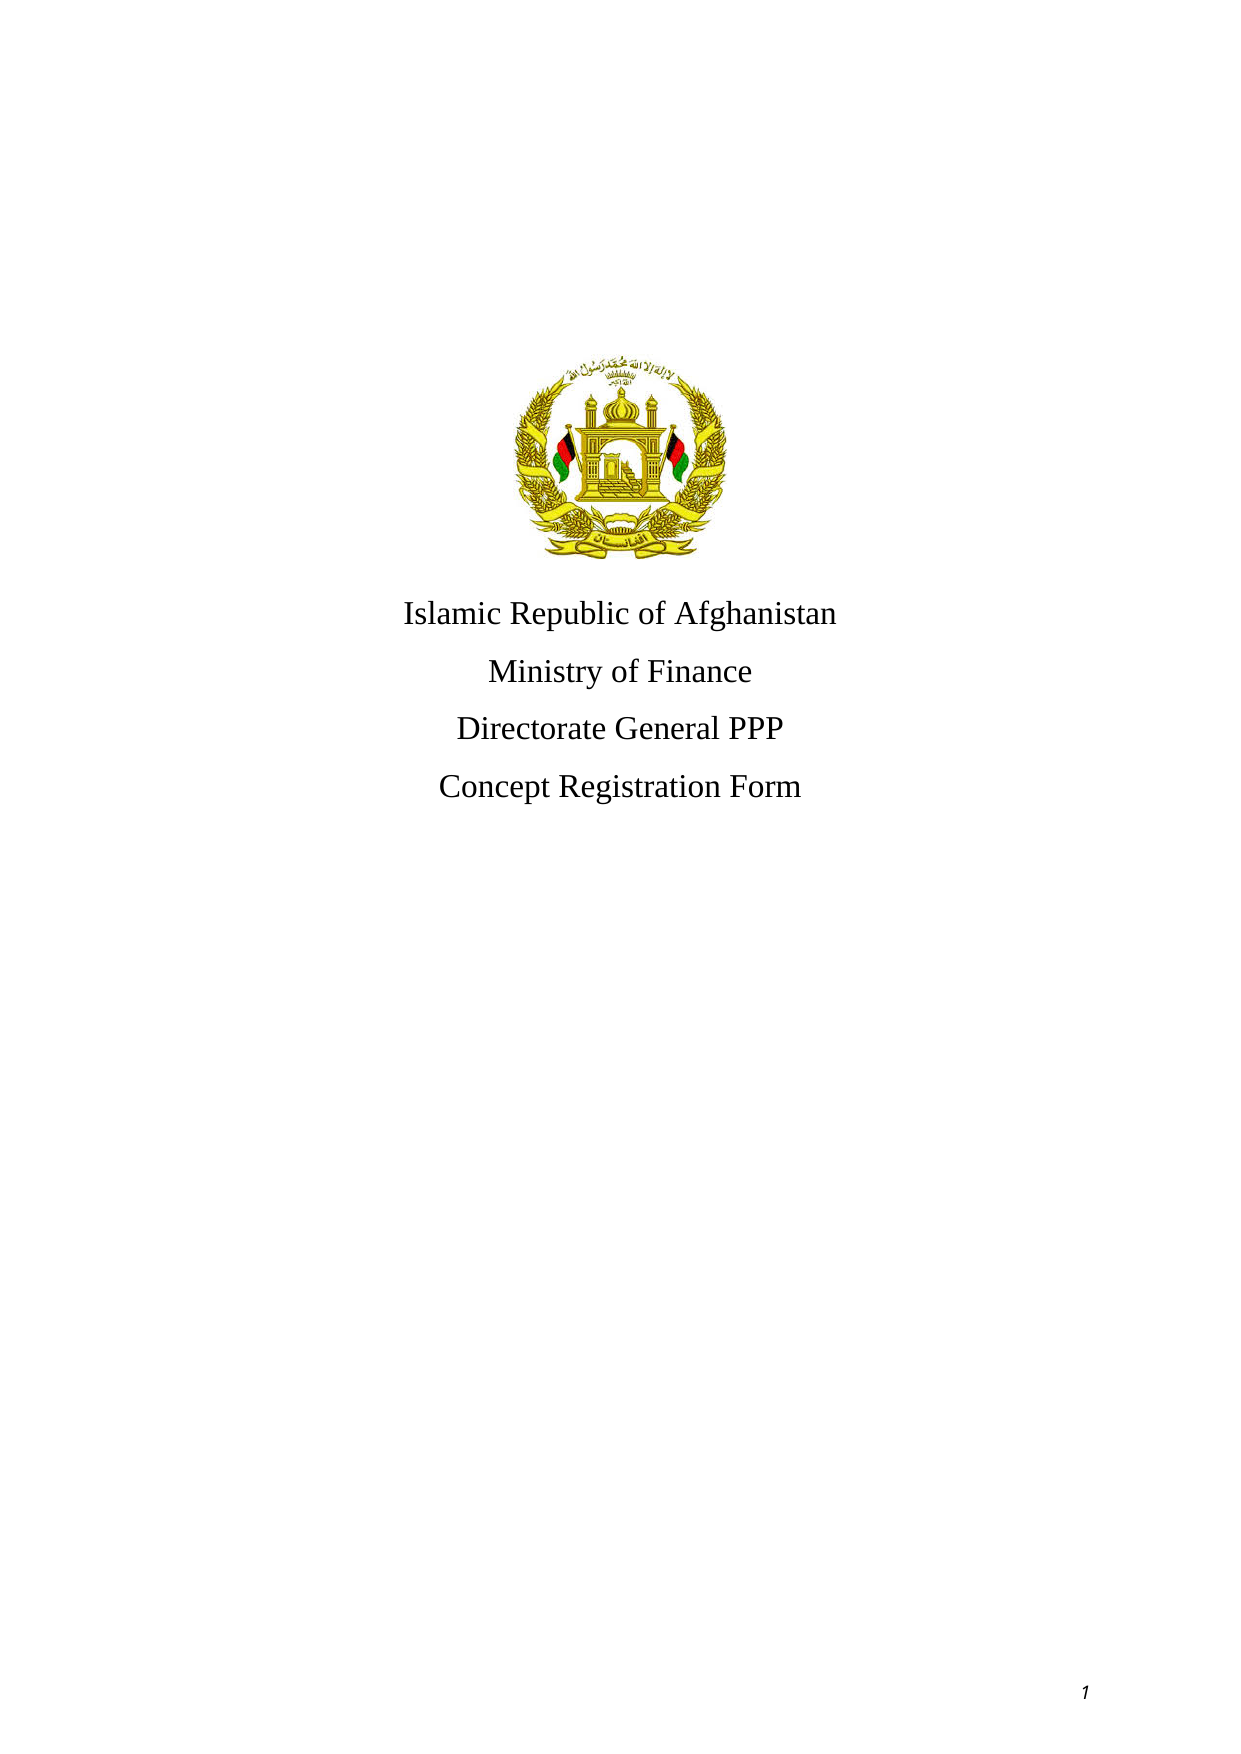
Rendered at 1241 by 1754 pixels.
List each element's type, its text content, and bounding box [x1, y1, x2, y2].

text Islamic Republic of Afghanistan [150, 594, 1090, 632]
picture [513, 354, 728, 560]
text Ministry of Finance [150, 651, 1090, 689]
text Directorate General PPP [150, 709, 1090, 747]
text Concept Registration Form [150, 766, 1090, 804]
